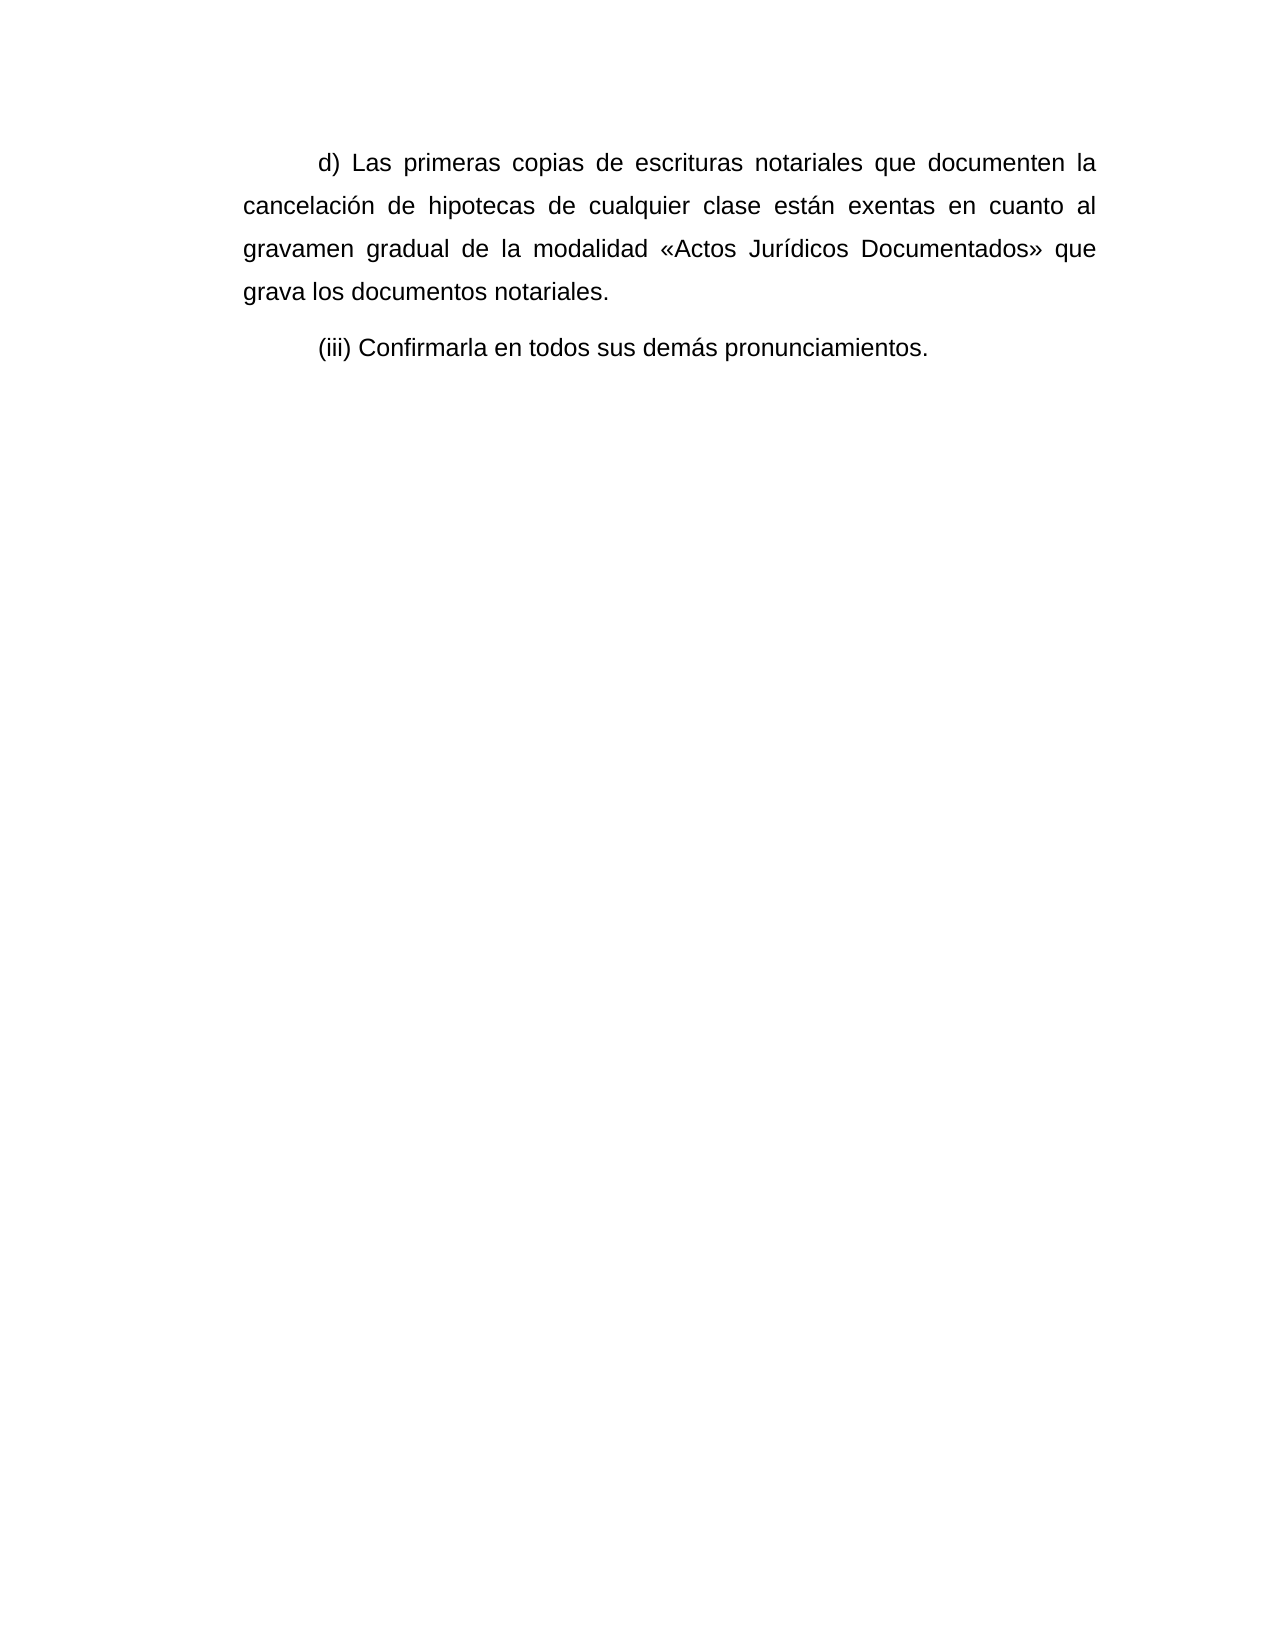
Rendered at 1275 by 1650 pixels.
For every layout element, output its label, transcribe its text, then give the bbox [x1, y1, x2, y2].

text d) Las primeras copias de escrituras notariales que documenten la cancelación de hipotecas de cualquier clase están exentas en cuanto al gravamen gradual de la modalidad «Actos Jurídicos Documentados» que grava los documentos notariales. [243, 148, 1098, 306]
text (iii) Confirmarla en todos sus demás pronunciamientos. [243, 333, 1098, 361]
